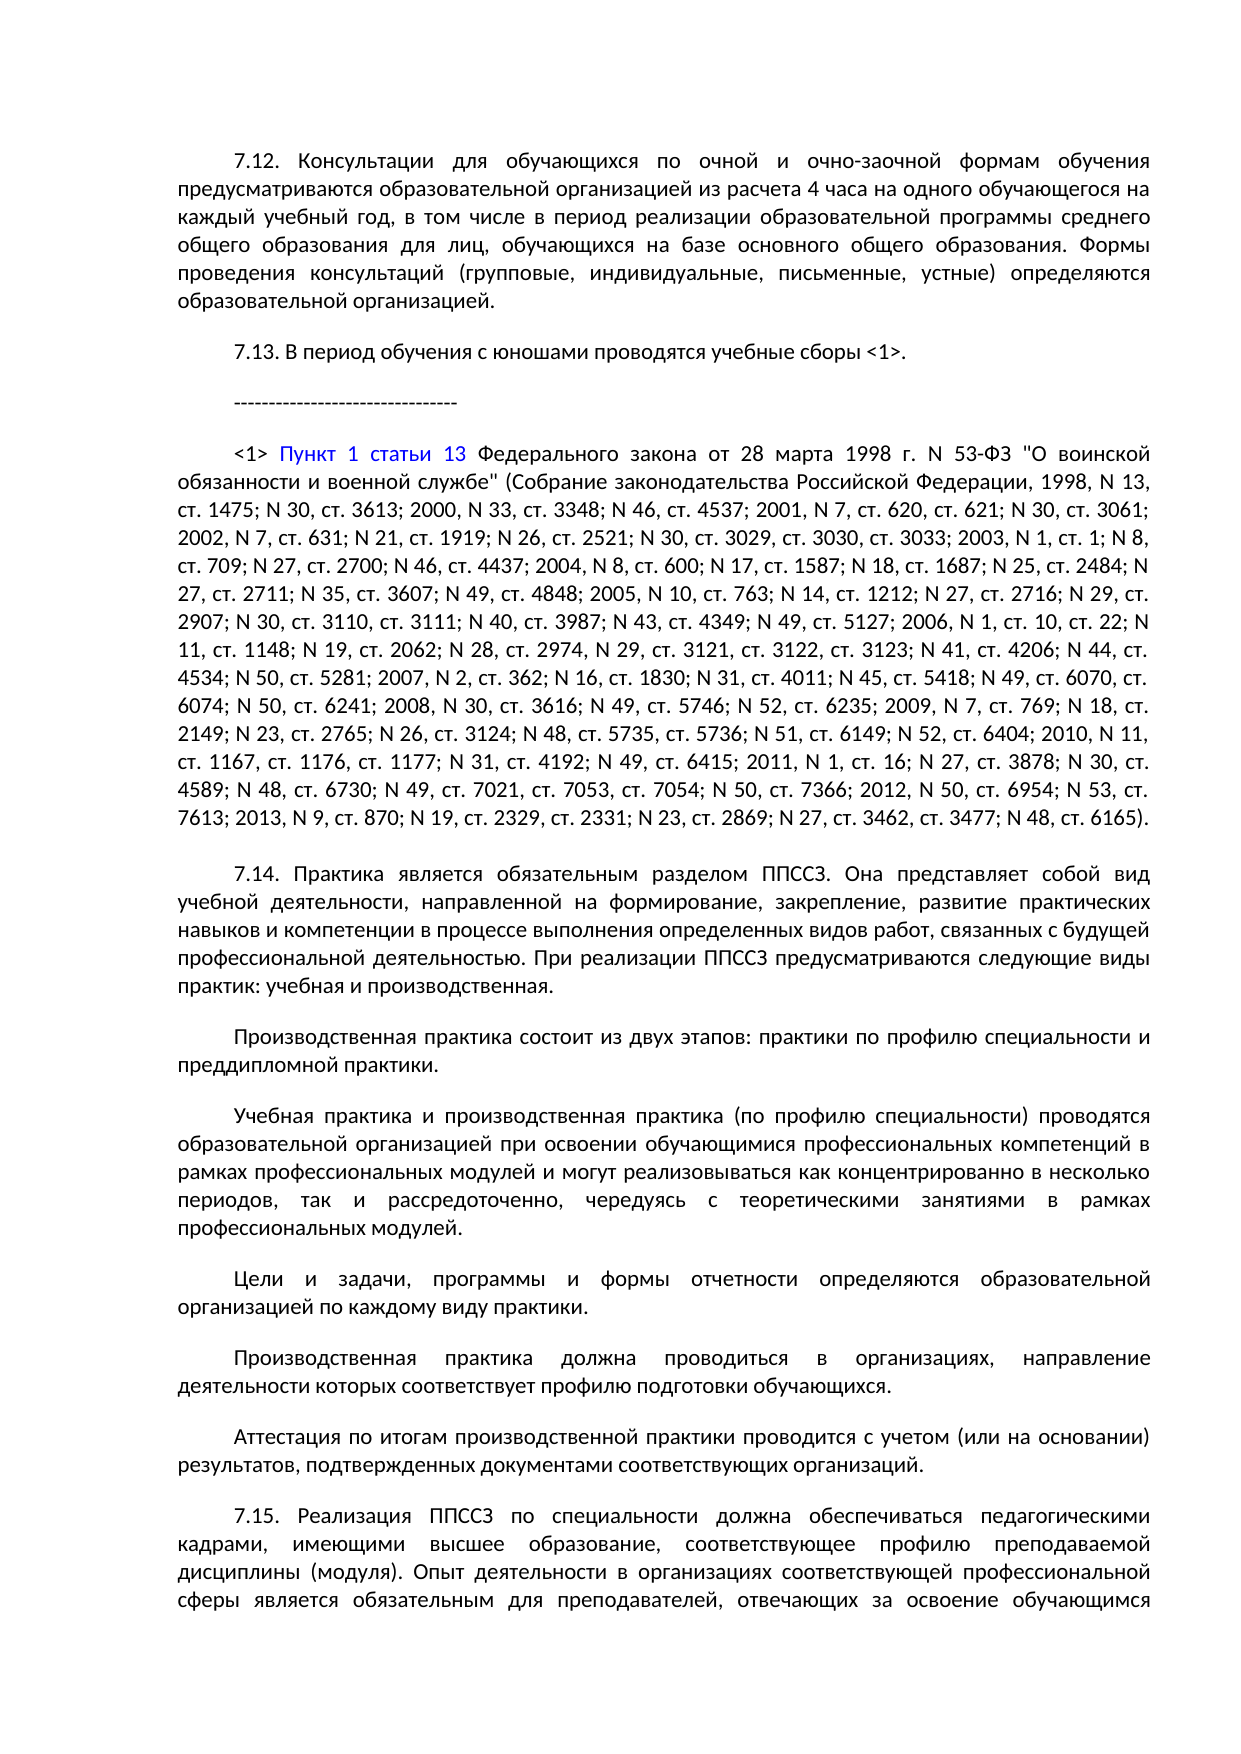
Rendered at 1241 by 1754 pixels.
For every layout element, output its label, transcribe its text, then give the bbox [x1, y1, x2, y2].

text Производственная практика должна проводиться в организациях, направление деятельности которых соответствует профилю подготовки обучающихся. [177, 1343, 1152, 1399]
text 7.14. Практика является обязательным разделом ППССЗ. Она представляет собой вид учебной деятельности, направленной на формирование, закрепление, развитие практических навыков и компетенции в процессе выполнения определенных видов работ, связанных с будущей профессиональной деятельностью. При реализации ППССЗ предусматриваются следующие виды практик: учебная и производственная. [177, 859, 1152, 999]
text 7.13. В период обучения с юношами проводятся учебные сборы <1>. [177, 337, 1152, 365]
text <1> Пункт 1 статьи 13 Федерального закона от 28 марта 1998 г. N 53-ФЗ "О воинской обязанности и военной службе" (Собрание законодательства Российской Федерации, 1998, N 13, ст. 1475; N 30, ст. 3613; 2000, N 33, ст. 3348; N 46, ст. 4537; 2001, N 7, ст. 620, ст. 621; N 30, ст. 3061; 2002, N 7, ст. 631; N 21, ст. 1919; N 26, ст. 2521; N 30, ст. 3029, ст. 3030, ст. 3033; 2003, N 1, ст. 1; N 8, ст. 709; N 27, ст. 2700; N 46, ст. 4437; 2004, N 8, ст. 600; N 17, ст. 1587; N 18, ст. 1687; N 25, ст. 2484; N 27, ст. 2711; N 35, ст. 3607; N 49, ст. 4848; 2005, N 10, ст. 763; N 14, ст. 1212; N 27, ст. 2716; N 29, ст. 2907; N 30, ст. 3110, ст. 3111; N 40, ст. 3987; N 43, ст. 4349; N 49, ст. 5127; 2006, N 1, ст. 10, ст. 22; N 11, ст. 1148; N 19, ст. 2062; N 28, ст. 2974, N 29, ст. 3121, ст. 3122, ст. 3123; N 41, ст. 4206; N 44, ст. 4534; N 50, ст. 5281; 2007, N 2, ст. 362; N 16, ст. 1830; N 31, ст. 4011; N 45, ст. 5418; N 49, ст. 6070, ст. 6074; N 50, ст. 6241; 2008, N 30, ст. 3616; N 49, ст. 5746; N 52, ст. 6235; 2009, N 7, ст. 769; N 18, ст. 2149; N 23, ст. 2765; N 26, ст. 3124; N 48, ст. 5735, ст. 5736; N 51, ст. 6149; N 52, ст. 6404; 2010, N 11, ст. 1167, ст. 1176, ст. 1177; N 31, ст. 4192; N 49, ст. 6415; 2011, N 1, ст. 16; N 27, ст. 3878; N 30, ст. 4589; N 48, ст. 6730; N 49, ст. 7021, ст. 7053, ст. 7054; N 50, ст. 7366; 2012, N 50, ст. 6954; N 53, ст. 7613; 2013, N 9, ст. 870; N 19, ст. 2329, ст. 2331; N 23, ст. 2869; N 27, ст. 3462, ст. 3477; N 48, ст. 6165). [177, 439, 1152, 831]
text Учебная практика и производственная практика (по профилю специальности) проводятся образовательной организацией при освоении обучающимися профессиональных компетенций в рамках профессиональных модулей и могут реализовываться как концентрированно в несколько периодов, так и рассредоточенно, чередуясь с теоретическими занятиями в рамках профессиональных модулей. [177, 1101, 1152, 1241]
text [177, 1501, 1152, 1613]
text Цели и задачи, программы и формы отчетности определяются образовательной организацией по каждому виду практики. [177, 1264, 1152, 1320]
text Аттестация по итогам производственной практики проводится с учетом (или на основании) результатов, подтвержденных документами соответствующих организаций. [177, 1422, 1152, 1478]
text Производственная практика состоит из двух этапов: практики по профилю специальности и преддипломной практики. [177, 1022, 1152, 1078]
text -------------------------------- [177, 388, 1152, 416]
text 7.12. Консультации для обучающихся по очной и очно-заочной формам обучения предусматриваются образовательной организацией из расчета 4 часа на одного обучающегося на каждый учебный год, в том числе в период реализации образовательной программы среднего общего образования для лиц, обучающихся на базе основного общего образования. Формы проведения консультаций (групповые, индивидуальные, письменные, устные) определяются образовательной организацией. [177, 146, 1152, 314]
